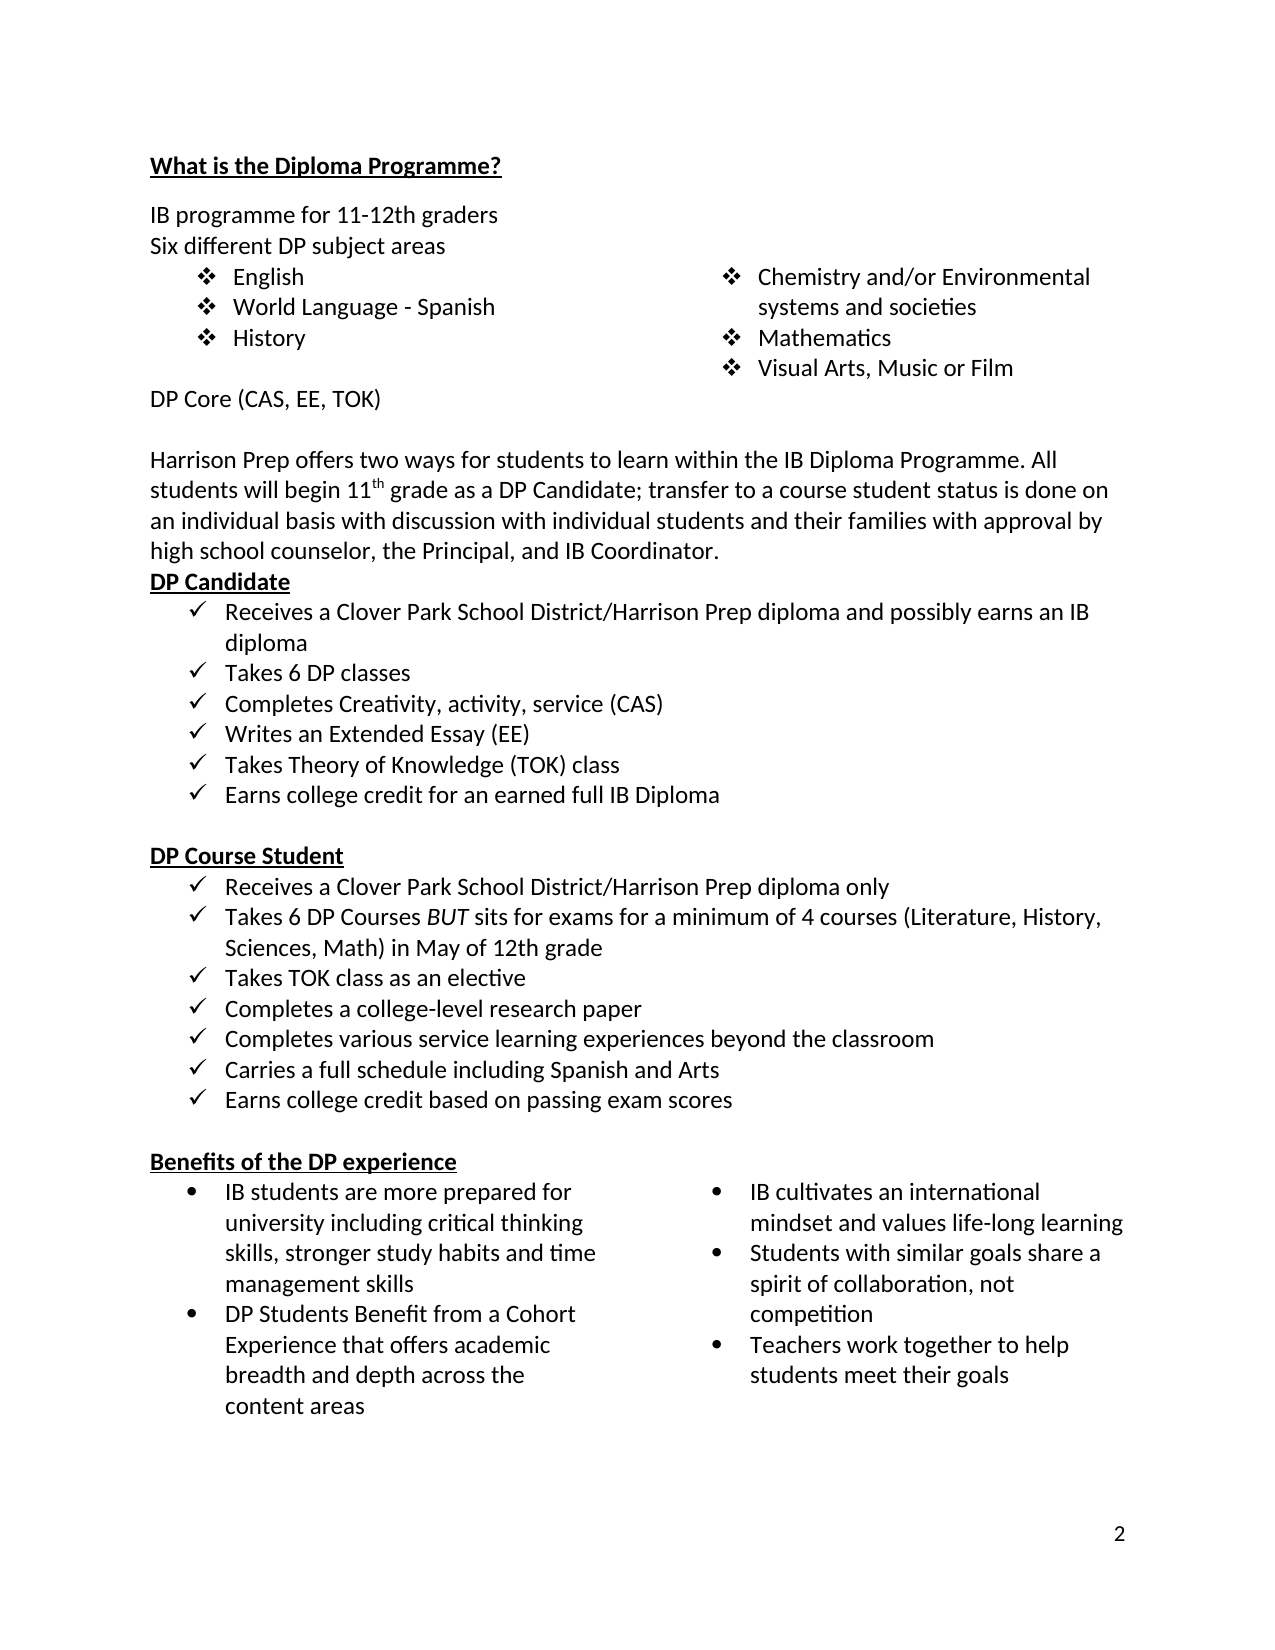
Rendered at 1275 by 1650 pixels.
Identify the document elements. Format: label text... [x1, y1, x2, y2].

list Takes 6 DP Courses BUT sits for exams for a minimum of 4 courses (Literature, History, Sciences, Math) in May of 12th grade [187, 902, 1125, 963]
list Takes 6 DP classes [187, 657, 1125, 688]
list Receives a Clover Park School District/Harrison Prep diploma and possibly earns an IB diploma [187, 596, 1125, 657]
list Takes TOK class as an elective [187, 963, 1125, 993]
list Earns college credit based on passing exam scores [187, 1085, 1125, 1115]
list Visual Arts, Music or Film [720, 352, 1125, 383]
list History [195, 322, 600, 352]
text Harrison Prep offers two ways for students to learn within the IB Diploma Programme. All students will begin 11th grade as a DP Candidate; transfer to a course student status is done on an individual basis with discussion with individual students and their families with approval by high school counselor, the Principal, and IB Coordinator. [150, 444, 1125, 566]
text DP Core (CAS, EE, TOK) [150, 383, 1125, 413]
list World Language - Spanish [195, 291, 600, 322]
text IB programme for 11-12th graders [150, 199, 1125, 230]
list Completes various service learning experiences beyond the classroom [187, 1024, 1125, 1054]
list IB cultivates an international mindset and values life-long learning [712, 1176, 1125, 1237]
list Receives a Clover Park School District/Harrison Prep diploma only [187, 871, 1125, 902]
list Takes Theory of Knowledge (TOK) class [187, 749, 1125, 779]
text Six different DP subject areas [150, 230, 1125, 261]
list IB students are more prepared for university including critical thinking skills, stronger study habits and time management skills [187, 1176, 600, 1298]
list Chemistry and/or Environmental systems and societies [720, 261, 1125, 322]
list Completes a college-level research paper [187, 993, 1125, 1024]
text What is the Diploma Programme? [150, 150, 1125, 181]
list Students with similar goals share a spirit of collaboration, not competition [712, 1237, 1125, 1329]
list English [195, 261, 600, 291]
list Earns college credit for an earned full IB Diploma [187, 779, 1125, 810]
text DP Course Student [150, 841, 1125, 871]
list Teachers work together to help students meet their goals [712, 1329, 1125, 1390]
list Carries a full schedule including Spanish and Arts [187, 1054, 1125, 1085]
list Mathematics [720, 322, 1125, 352]
list DP Students Benefit from a Cohort Experience that offers academic breadth and depth across the content areas [187, 1298, 600, 1420]
list Completes Creativity, activity, service (CAS) [187, 688, 1125, 718]
text DP Candidate [150, 566, 1125, 596]
list Writes an Extended Essay (EE) [187, 718, 1125, 749]
text Benefits of the DP experience [150, 1146, 1125, 1176]
